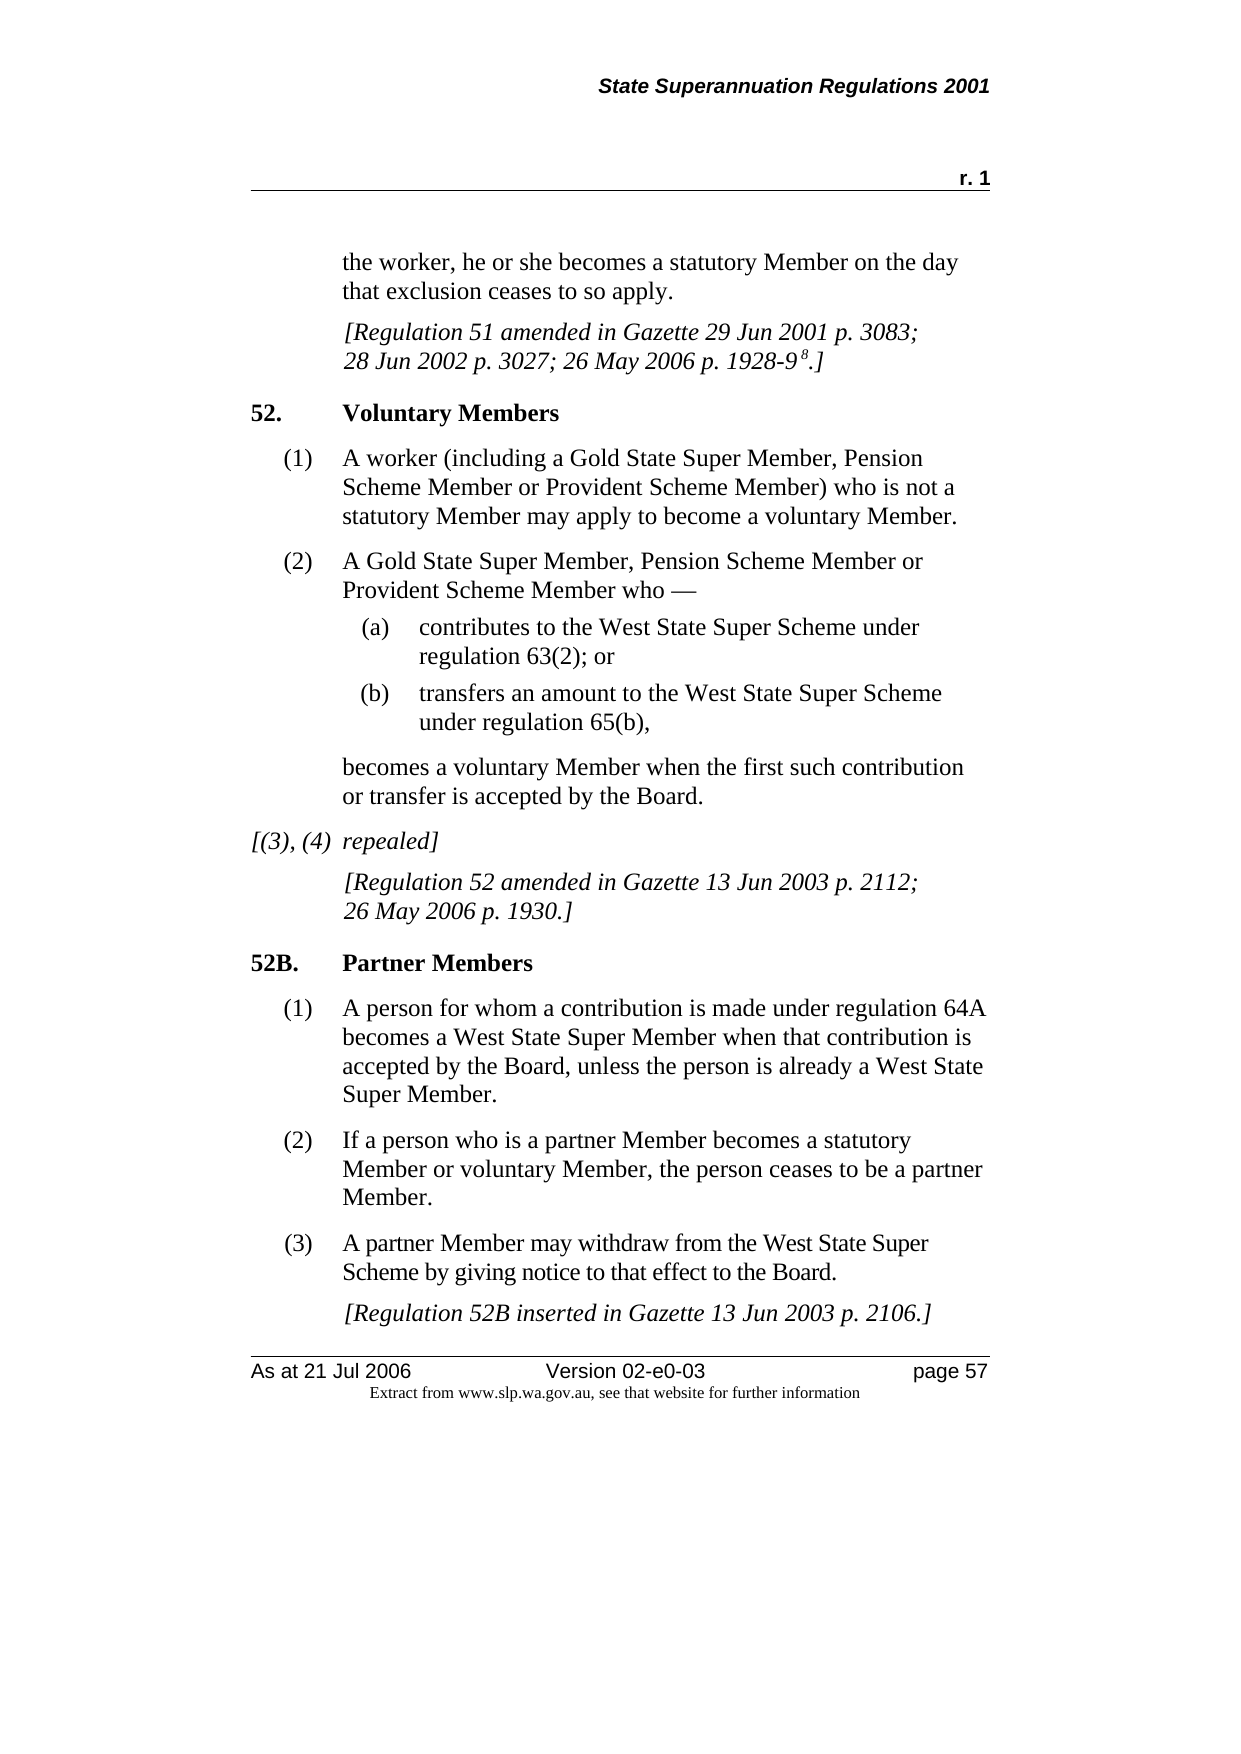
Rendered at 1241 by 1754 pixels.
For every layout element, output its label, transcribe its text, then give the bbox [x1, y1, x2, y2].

text (3) A partner Member may withdraw from the West State Super Scheme by giving notice to that effect to the Board. [251, 1228, 990, 1285]
text [Regulation 52B inserted in Gazette 13 Jun 2003 p. 2106.] [251, 1298, 990, 1327]
text (1) A worker (including a Gold State Super Member, Pension Scheme Member or Provident Scheme Member) who is not a statutory Member may apply to become a voluntary Member. [251, 443, 990, 529]
subtitle 52B. Partner Members [251, 948, 990, 977]
text [Regulation 51 amended in Gazette 29 Jun 2001 p. 3083; 28 Jun 2002 p. 3027; 26 May 2006 p. 1928-9 8.] [251, 317, 990, 375]
text (2) A Gold State Super Member, Pension Scheme Member or Provident Scheme Member who — [251, 546, 990, 604]
text (b) transfers an amount to the West State Super Scheme under regulation 65(b), [251, 678, 990, 735]
text [Regulation 52 amended in Gazette 13 Jun 2003 p. 2112; 26 May 2006 p. 1930.] [251, 867, 990, 925]
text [251, 247, 990, 305]
text (1) A person for whom a contribution is made under regulation 64A becomes a West State Super Member when that contribution is accepted by the Board, unless the person is already a West State Super Member. [251, 993, 990, 1108]
subtitle 52. Voluntary Members [251, 398, 990, 427]
text (a) contributes to the West State Super Scheme under regulation 63(2); or [251, 612, 990, 669]
text [(3), (4) repealed] [251, 826, 990, 855]
text (2) If a person who is a partner Member becomes a statutory Member or voluntary Member, the person ceases to be a partner Member. [251, 1125, 990, 1211]
text becomes a voluntary Member when the first such contribution or transfer is accepted by the Board. [251, 752, 990, 809]
